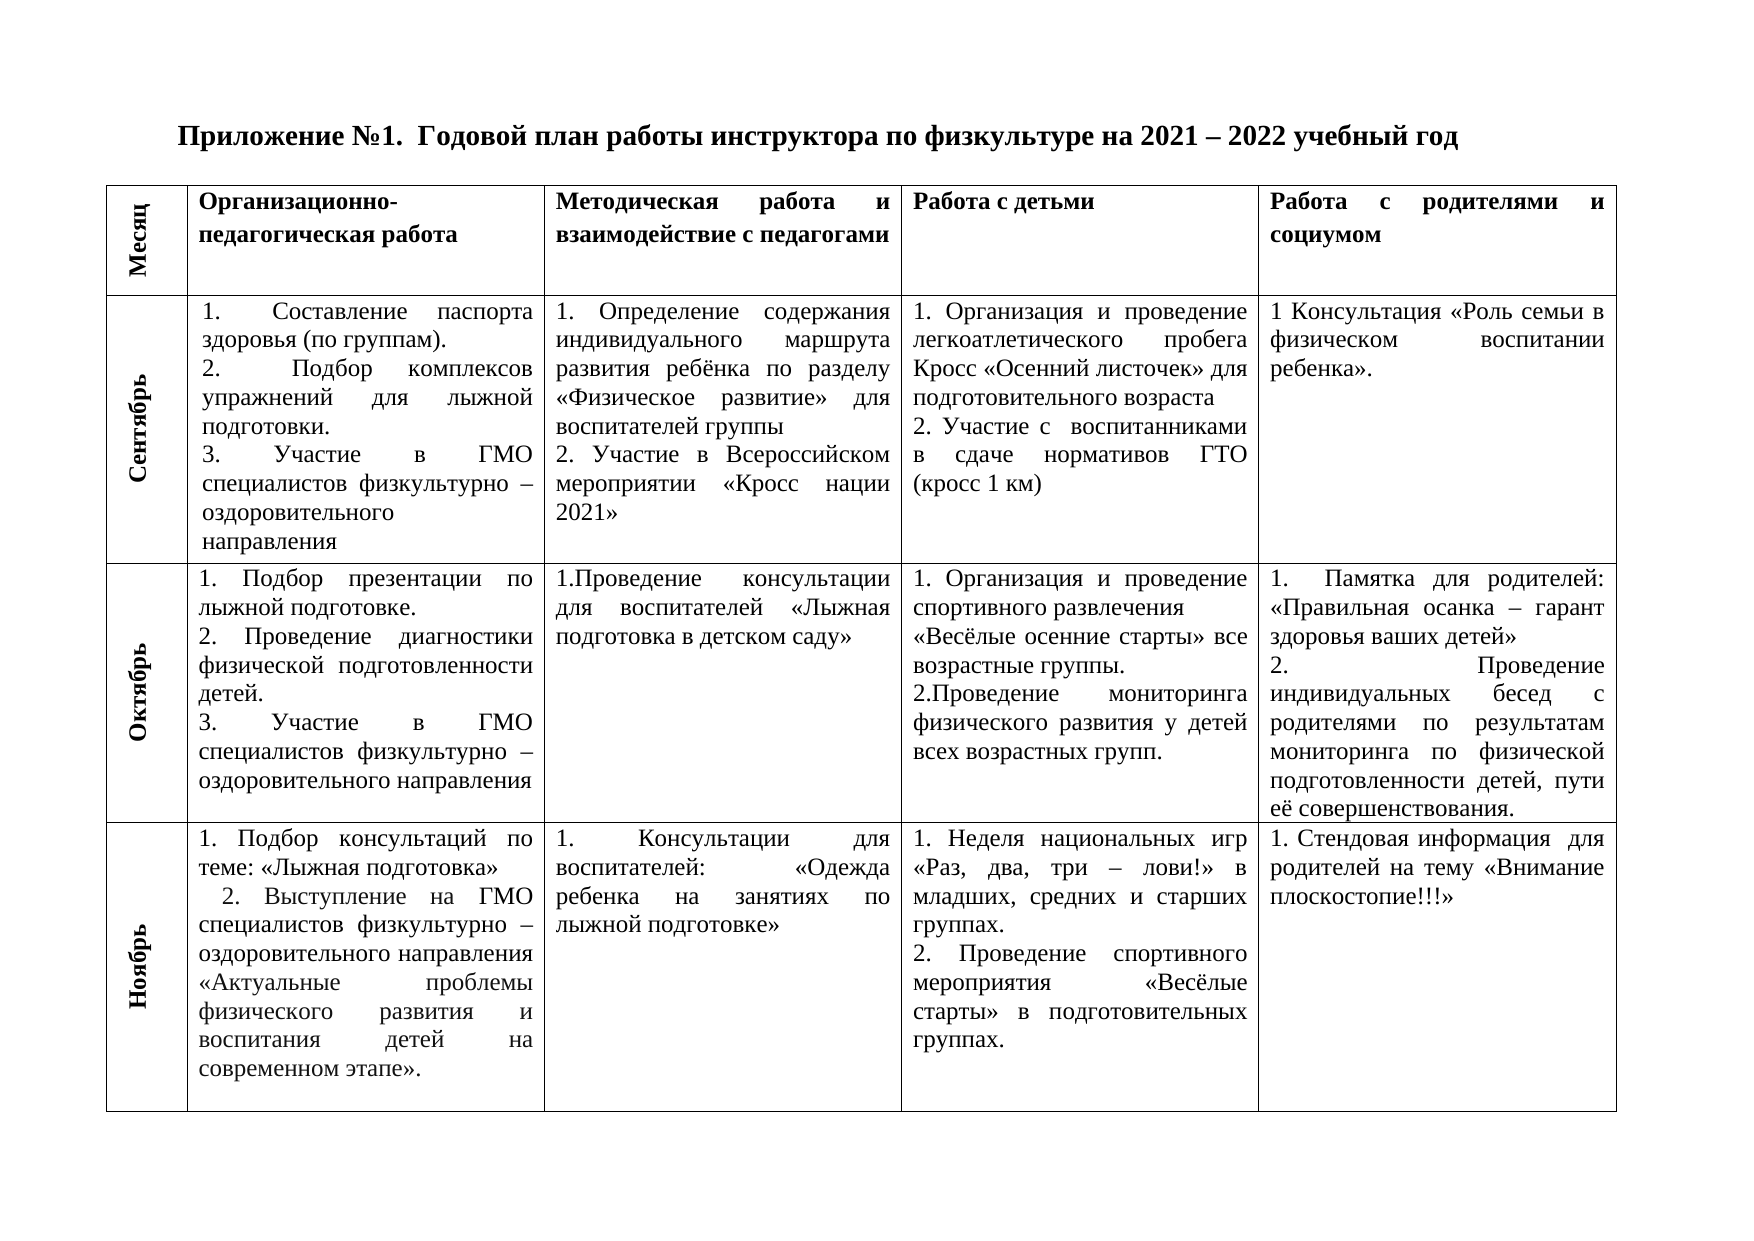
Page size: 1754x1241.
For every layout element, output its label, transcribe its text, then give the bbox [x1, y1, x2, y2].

table_cell 1 Консультация «Роль семьи в физическом воспитании ребенка». [1259, 296, 1616, 562]
table_cell 1. Консультации для воспитателей: «Одежда ребенка на занятиях по лыжной подготовке» [545, 823, 901, 1111]
table_cell 1. Организация и проведение спортивного развлечения «Весёлые осенние старты» все возрастные группы. 2.Проведение мониторинга физического развития у детей всех возрастных групп. [902, 564, 1258, 822]
table_cell 1. Организация и проведение легкоатлетического пробега Кросс «Осенний листочек» для подготовительного возраста 2. Участие с воспитанниками в сдаче нормативов ГТО (кросс 1 км) [902, 296, 1258, 562]
table_header Работа с детьми [902, 186, 1258, 295]
table_header Работа с родителями и социумом [1259, 186, 1616, 295]
table_header Организационно-педагогическая работа [188, 186, 544, 295]
table_cell 1. Стендовая информация для родителей на тему «Внимание плоскостопие!!!» [1259, 823, 1616, 1111]
table_cell Ноябрь [107, 823, 187, 1111]
table_header Методическая работа и взаимодействие с педагогами [545, 186, 901, 295]
table_cell 1.Проведение консультации для воспитателей «Лыжная подготовка в детском саду» [545, 564, 901, 822]
table_cell 1. Памятка для родителей: «Правильная осанка – гарант здоровья ваших детей» 2. Проведение индивидуальных бесед с родителями по результатам мониторинга по физической подготовленности детей, пути её совершенствования. [1259, 564, 1616, 822]
table_cell Сентябрь [107, 296, 187, 562]
text Приложение №1. Годовой план работы инструктора по физкультуре на 2021 – 2022 учебный год [118, 118, 1636, 152]
table_cell 1. Определение содержания индивидуального маршрута развития ребёнка по разделу «Физическое развитие» для воспитателей группы 2. Участие в Всероссийском мероприятии «Кросс нации 2021» [545, 296, 901, 562]
table_cell 1. Подбор презентации по лыжной подготовке. 2. Проведение диагностики физической подготовленности детей. 3. Участие в ГМО специалистов физкультурно – оздоровительного направления [188, 564, 544, 822]
table_header Месяц [107, 186, 187, 295]
table_cell 1. Неделя национальных игр «Раз, два, три – лови!» в младших, средних и старших группах. 2. Проведение спортивного мероприятия «Весёлые старты» в подготовительных группах. [902, 823, 1258, 1111]
table_cell Октябрь [107, 564, 187, 822]
table_cell 1. Подбор консультаций по теме: «Лыжная подготовка» 2. Выступление на ГМО специалистов физкультурно – оздоровительного направления «Актуальные проблемы физического развития и воспитания детей на современном этапе». [188, 823, 544, 1111]
table_cell Составление паспорта здоровья (по группам). 2. Подбор комплексов упражнений для лыжной подготовки. 3. Участие в ГМО специалистов физкультурно – оздоровительного направления [188, 296, 544, 562]
